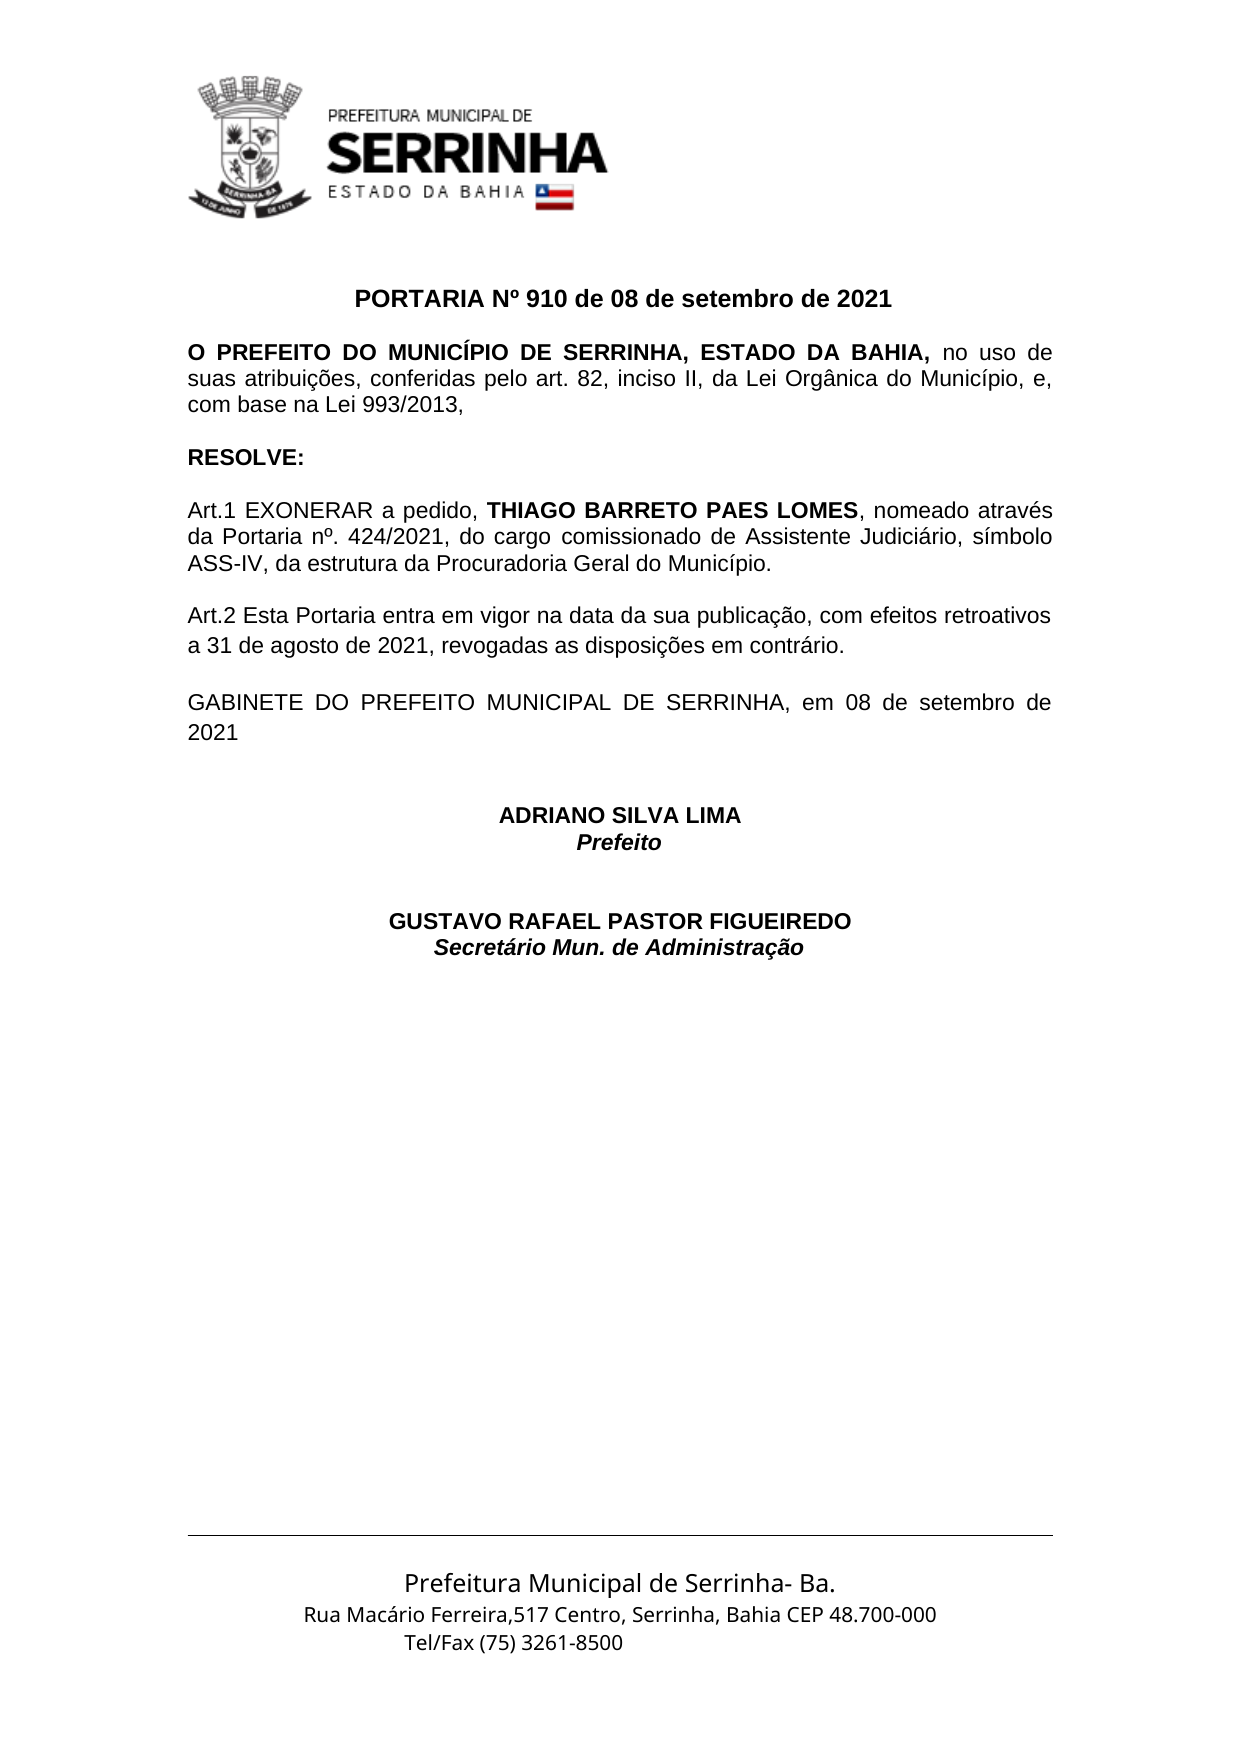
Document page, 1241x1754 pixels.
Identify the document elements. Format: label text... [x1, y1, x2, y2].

text Art.2 Esta Portaria entra em vigor na data da sua publicação, com efeitos retroativos a 31 de agosto de 2021, revogadas as disposições em contrário. [187, 602, 1053, 659]
text Prefeito [187, 828, 1053, 855]
text O PREFEITO DO MUNICÍPIO DE SERRINHA, ESTADO DA BAHIA, no uso de suas atribuições, conferidas pelo art. 82, inciso II, da Lei Orgânica do Município, e, com base na Lei 993/2013, [187, 339, 1053, 418]
text Secretário Mun. de Administração [187, 934, 1053, 960]
text RESOLVE: [187, 444, 1053, 471]
text Art.1 EXONERAR a pedido, THIAGO BARRETO PAES LOMES, nomeado através da Portaria nº. 424/2021, do cargo comissionado de Assistente Judiciário, símbolo ASS-IV, da estrutura da Procuradoria Geral do Município. [187, 497, 1053, 576]
text GUSTAVO RAFAEL PASTOR FIGUEIREDO [187, 908, 1053, 934]
picture [187, 73, 609, 222]
text ADRIANO SILVA LIMA [187, 802, 1053, 828]
text PORTARIA Nº 910 de 08 de setembro de 2021 [187, 284, 1053, 312]
text GABINETE DO PREFEITO MUNICIPAL DE SERRINHA, em 08 de setembro de 2021 [187, 689, 1053, 746]
